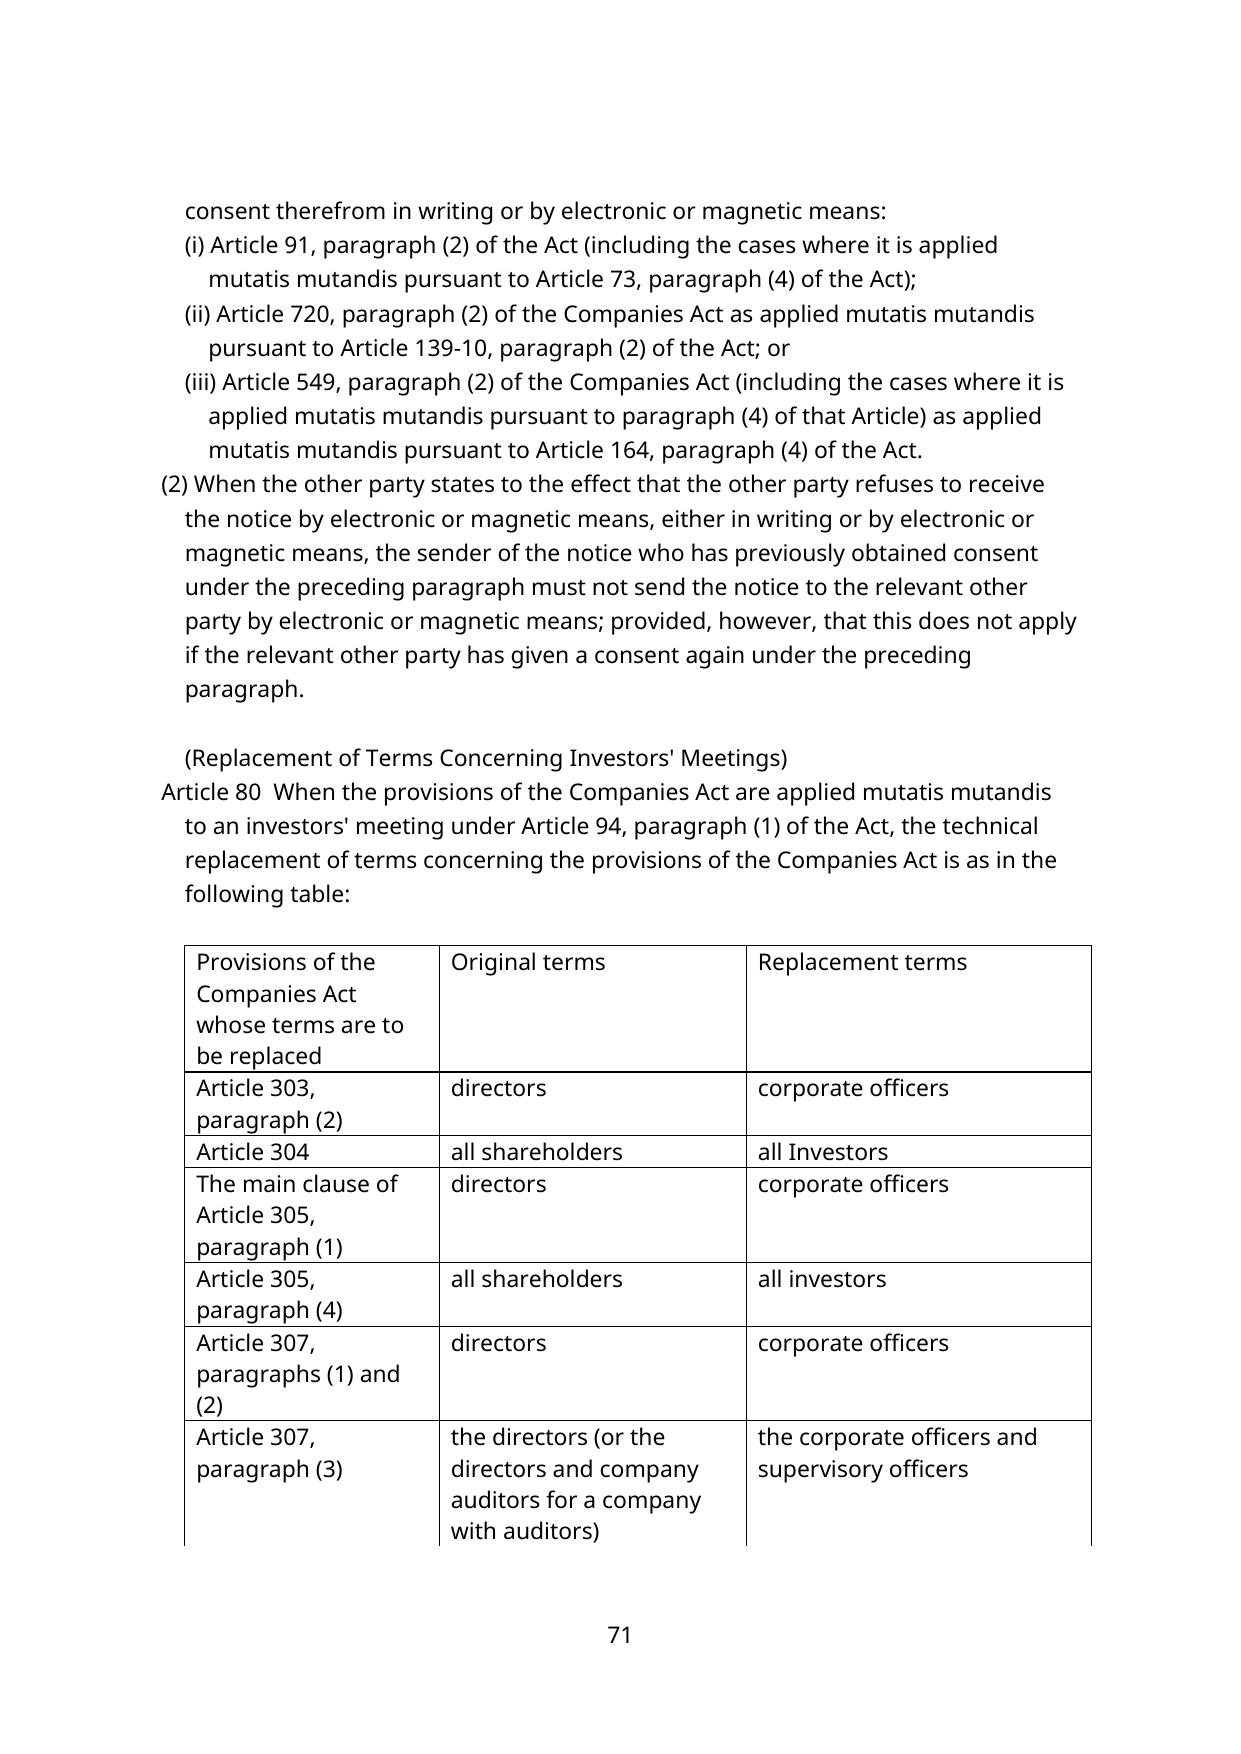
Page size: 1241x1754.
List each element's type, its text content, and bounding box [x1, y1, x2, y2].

text (ii) Article 720, paragraph (2) of the Companies Act as applied mutatis mutandis pursuant to Article 139-10, paragraph (2) of the Act; or [184, 296, 1079, 364]
text (2) When the other party states to the effect that the other party refuses to receive the notice by electronic or magnetic means, either in writing or by electronic or magnetic means, the sender of the notice who has previously obtained consent under the preceding paragraph must not send the notice to the relevant other party by electronic or magnetic means; provided, however, that this does not apply if the relevant other party has given a consent again under the preceding paragraph. [161, 467, 1079, 706]
text (iii) Article 549, paragraph (2) of the Companies Act (including the cases where it is applied mutatis mutandis pursuant to paragraph (4) of that Article) as applied mutatis mutandis pursuant to Article 164, paragraph (4) of the Act. [184, 364, 1079, 467]
table_cell all shareholders [440, 1136, 746, 1167]
table_cell corporate officers [747, 1327, 1091, 1420]
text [161, 194, 1079, 228]
table_cell Article 307, paragraph (3) [185, 1421, 439, 1546]
table_header Replacement terms [747, 946, 1091, 1071]
table_header Original terms [440, 946, 746, 1071]
table_cell corporate officers [747, 1168, 1091, 1262]
table_cell directors [440, 1327, 746, 1420]
table_cell all Investors [747, 1136, 1091, 1167]
table_cell Article 303, paragraph (2) [185, 1073, 439, 1135]
table_cell directors [440, 1073, 746, 1135]
table_cell Article 305, paragraph (4) [185, 1263, 439, 1326]
table_cell the directors (or the directors and company auditors for a company with auditors) [440, 1421, 746, 1546]
text Article 80 When the provisions of the Companies Act are applied mutatis mutandis to an investors' meeting under Article 94, paragraph (1) of the Act, the technical replacement of terms concerning the provisions of the Companies Act is as in the following table: [161, 774, 1079, 911]
table_header Provisions of the Companies Act whose terms are to be replaced [185, 946, 439, 1071]
text (Replacement of Terms Concerning Investors' Meetings) [184, 740, 1079, 774]
table_cell Article 307, paragraphs (1) and (2) [185, 1327, 439, 1420]
table_cell Article 304 [185, 1136, 439, 1167]
table_cell the corporate officers and supervisory officers [747, 1421, 1091, 1546]
table_cell all shareholders [440, 1263, 746, 1326]
table_cell all investors [747, 1263, 1091, 1326]
text (i) Article 91, paragraph (2) of the Act (including the cases where it is applied mutatis mutandis pursuant to Article 73, paragraph (4) of the Act); [184, 228, 1079, 296]
table_cell directors [440, 1168, 746, 1262]
table_cell The main clause of Article 305, paragraph (1) [185, 1168, 439, 1262]
table_cell corporate officers [747, 1073, 1091, 1135]
